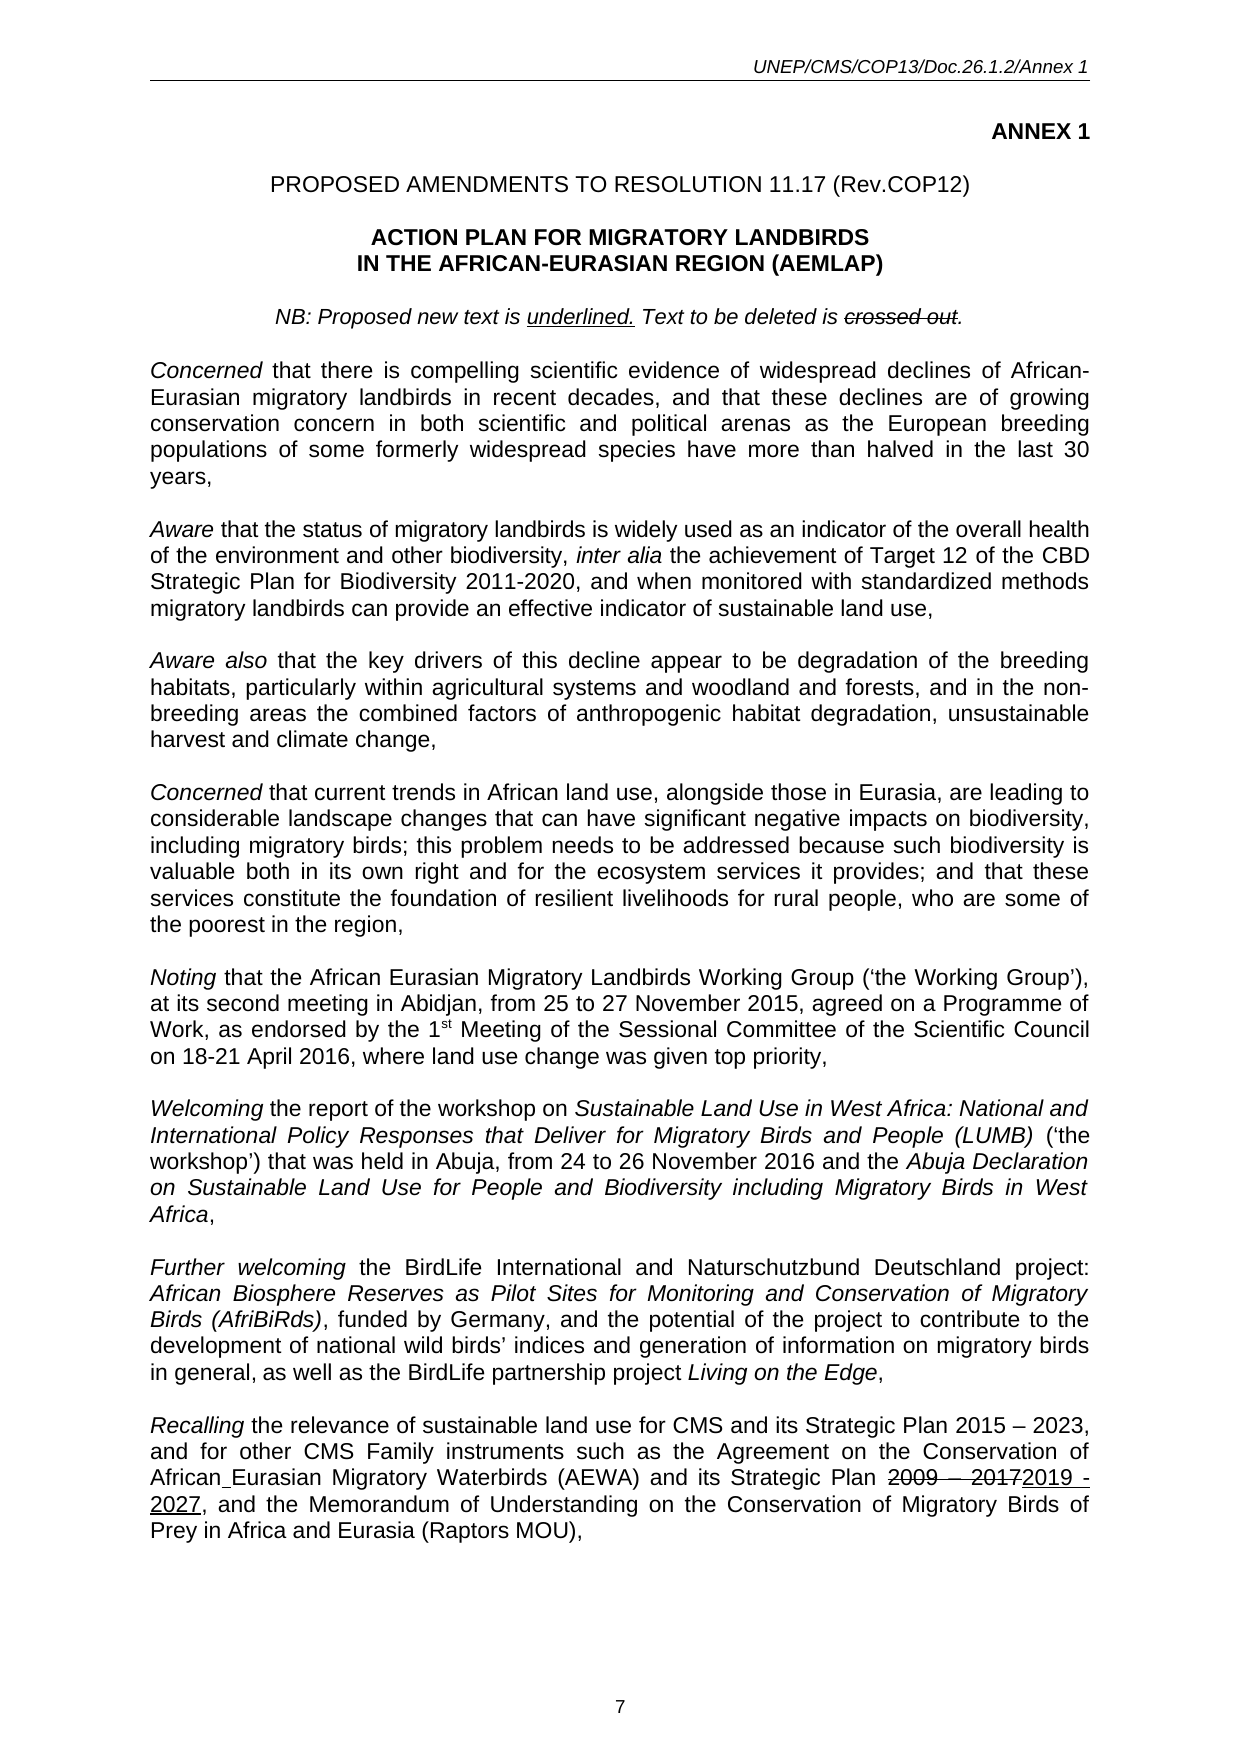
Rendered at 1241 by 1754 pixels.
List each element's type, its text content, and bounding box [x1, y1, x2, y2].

text ANNEX 1 [150, 118, 1090, 144]
text Welcoming the report of the workshop on Sustainable Land Use in West Africa: National and International Policy Responses that Deliver for Migratory Birds and People (LUMB) (‘the workshop’) that was held in Abuja, from 24 to 26 November 2016 and the Abuja Declaration on Sustainable Land Use for People and Biodiversity including Migratory Birds in West Africa, [150, 1095, 1090, 1227]
text Concerned that current trends in African land use, alongside those in Eurasia, are leading to considerable landscape changes that can have significant negative impacts on biodiversity, including migratory birds; this problem needs to be addressed because such biodiversity is valuable both in its own right and for the ecosystem services it provides; and that these services constitute the foundation of resilient livelihoods for rural people, who are some of the poorest in the region, [150, 779, 1090, 937]
text IN THE AFRICAN-EURASIAN REGION (AEMLAP) [150, 250, 1090, 276]
text ACTION PLAN FOR MIGRATORY LANDBIRDS [150, 224, 1090, 250]
text Recalling the relevance of sustainable land use for CMS and its Strategic Plan 2015 – 2023, and for other CMS Family instruments such as the Agreement on the Conservation of African Eurasian Migratory Waterbirds (AEWA) and its Strategic Plan 2009 – 20172019 - 2027, and the Memorandum of Understanding on the Conservation of Migratory Birds of Prey in Africa and Eurasia (Raptors MOU), [150, 1412, 1090, 1543]
text Concerned that there is compelling scientific evidence of widespread declines of African-Eurasian migratory landbirds in recent decades, and that these declines are of growing conservation concern in both scientific and political arenas as the European breeding populations of some formerly widespread species have more than halved in the last 30 years, [150, 357, 1090, 489]
text Aware that the status of migratory landbirds is widely used as an indicator of the overall health of the environment and other biodiversity, inter alia the achievement of Target 12 of the CBD Strategic Plan for Biodiversity 2011-2020, and when monitored with standardized methods migratory landbirds can provide an effective indicator of sustainable land use, [150, 516, 1090, 621]
text PROPOSED AMENDMENTS TO RESOLUTION 11.17 (Rev.COP12) [150, 171, 1090, 197]
text Further welcoming the BirdLife International and Naturschutzbund Deutschland project: African Biosphere Reserves as Pilot Sites for Monitoring and Conservation of Migratory Birds (AfriBiRds), funded by Germany, and the potential of the project to contribute to the development of national wild birds’ indices and generation of information on migratory birds in general, as well as the BirdLife partnership project Living on the Edge, [150, 1253, 1090, 1385]
text NB: Proposed new text is underlined. Text to be deleted is crossed out. [150, 304, 1090, 329]
text Noting that the African Eurasian Migratory Landbirds Working Group (‘the Working Group’), at its second meeting in Abidjan, from 25 to 27 November 2015, agreed on a Programme of Work, as endorsed by the 1st Meeting of the Sessional Committee of the Scientific Council on 18-21 April 2016, where land use change was given top priority, [150, 963, 1090, 1069]
text Aware also that the key drivers of this decline appear to be degradation of the breeding habitats, particularly within agricultural systems and woodland and forests, and in the non-breeding areas the combined factors of anthropogenic habitat degradation, unsustainable harvest and climate change, [150, 647, 1090, 753]
